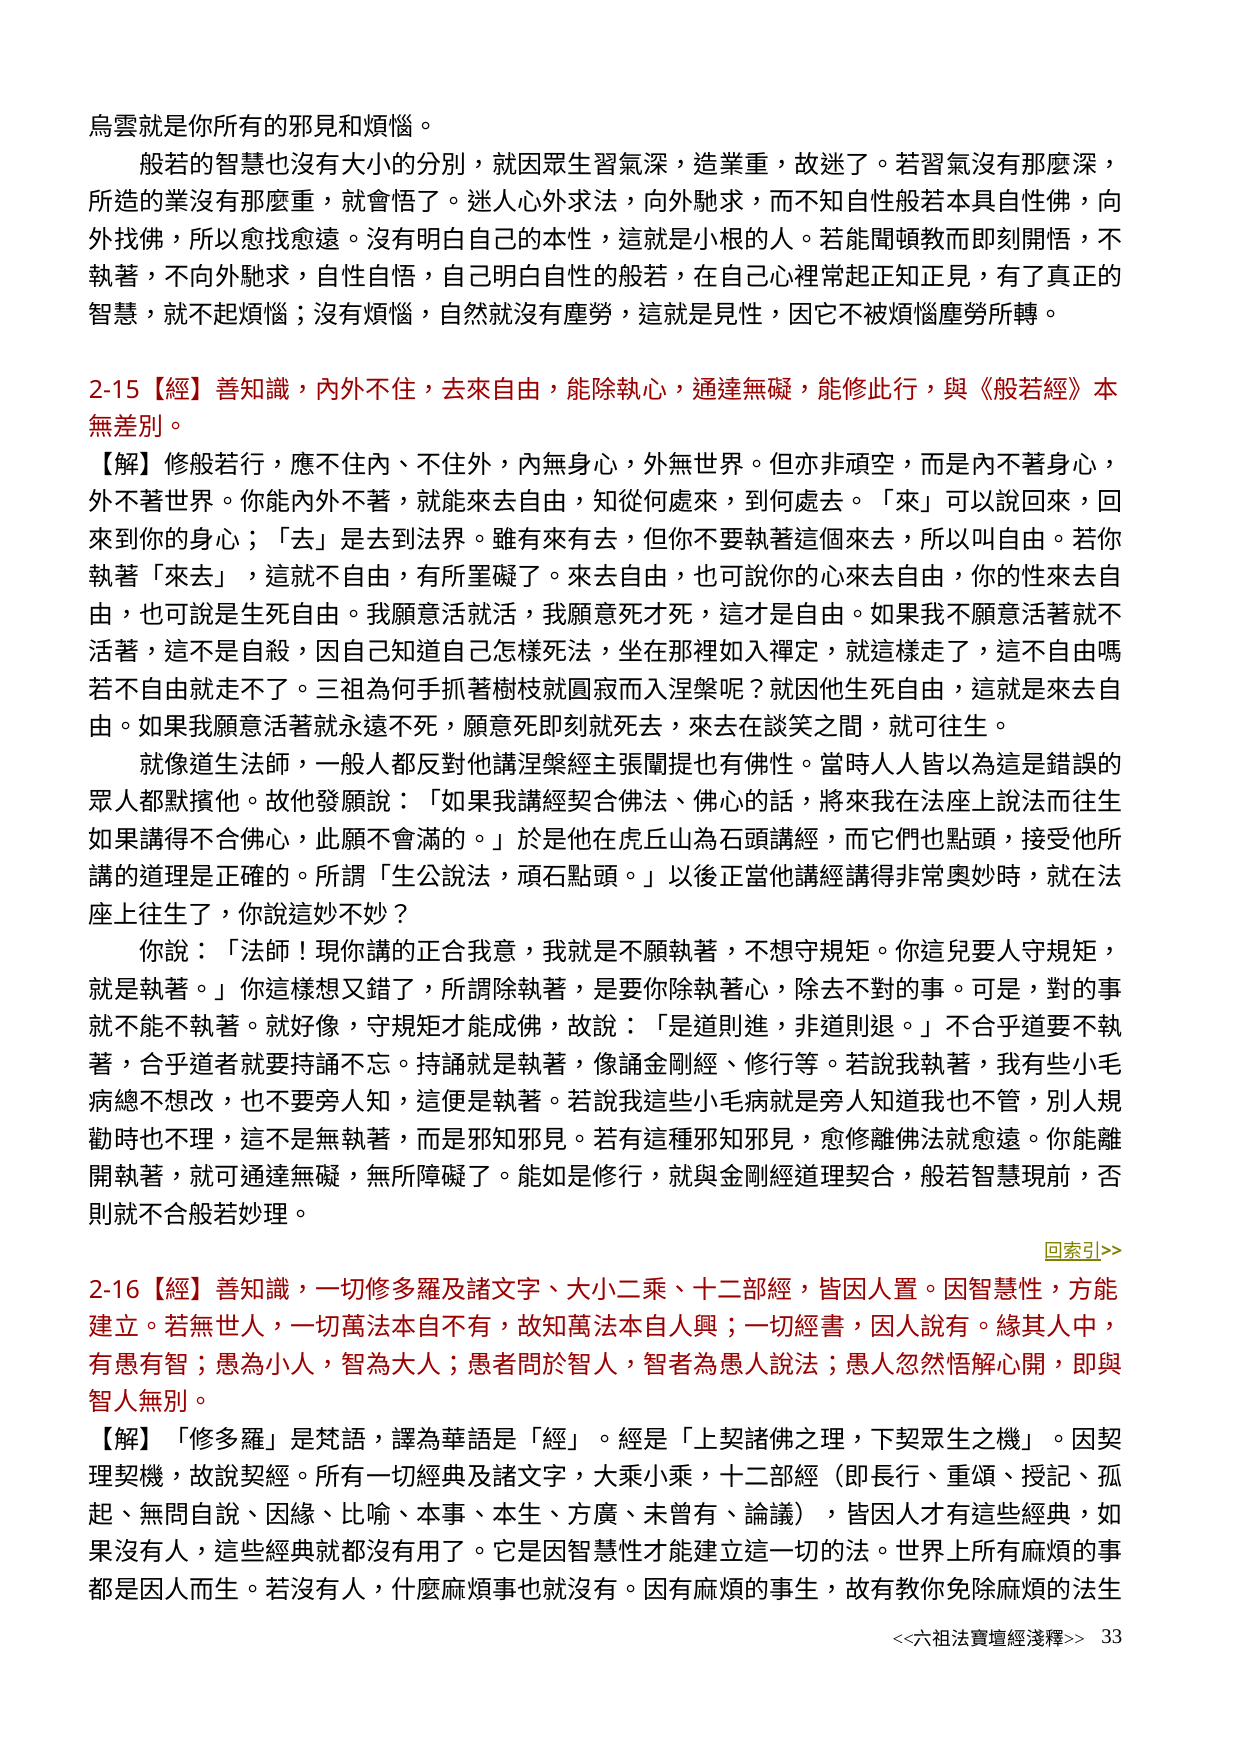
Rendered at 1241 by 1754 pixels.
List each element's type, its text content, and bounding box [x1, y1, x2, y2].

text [89, 1418, 1122, 1606]
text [89, 106, 1122, 143]
text 你說：「法師！現你講的正合我意，我就是不願執著，不想守規矩。你這兒要人守規矩，就是執著。」你這樣想又錯了，所謂除執著，是要你除執著心，除去不對的事。可是，對的事就不能不執著。就好像，守規矩才能成佛，故說：「是道則進，非道則退。」不合乎道要不執著，合乎道者就要持誦不忘。持誦就是執著，像誦金剛經、修行等。若說我執著，我有些小毛病總不想改，也不要旁人知，這便是執著。若說我這些小毛病就是旁人知道我也不管，別人規勸時也不理，這不是無執著，而是邪知邪見。若有這種邪知邪見，愈修離佛法就愈遠。你能離開執著，就可通達無礙，無所障礙了。能如是修行，就與金剛經道理契合，般若智慧現前，否則就不合般若妙理。 [89, 931, 1122, 1231]
text 就像道生法師，一般人都反對他講涅槃經主張闡提也有佛性。當時人人皆以為這是錯誤的，眾人都默擯他。故他發願說：「如果我講經契合佛法、佛心的話，將來我在法座上說法而往生。如果講得不合佛心，此願不會滿的。」於是他在虎丘山為石頭講經，而它們也點頭，接受他所講的道理是正確的。所謂「生公說法，頑石點頭。」以後正當他講經講得非常奧妙時，就在法座上往生了，你說這妙不妙？ [89, 743, 1122, 931]
text 【解】修般若行，應不住內、不住外，內無身心，外無世界。但亦非頑空，而是內不著身心，外不著世界。你能內外不著，就能來去自由，知從何處來，到何處去。「來」可以說回來，回來到你的身心；「去」是去到法界。雖有來有去，但你不要執著這個來去，所以叫自由。若你執著「來去」，這就不自由，有所罣礙了。來去自由，也可說你的心來去自由，你的性來去自由，也可說是生死自由。我願意活就活，我願意死才死，這才是自由。如果我不願意活著就不活著，這不是自殺，因自己知道自己怎樣死法，坐在那裡如入禪定，就這樣走了，這不自由嗎？若不自由就走不了。三祖為何手抓著樹枝就圓寂而入涅槃呢？就因他生死自由，這就是來去自由。如果我願意活著就永遠不死，願意死即刻就死去，來去在談笑之間，就可往生。 [89, 443, 1122, 743]
text 般若的智慧也沒有大小的分別，就因眾生習氣深，造業重，故迷了。若習氣沒有那麼深，所造的業沒有那麼重，就會悟了。迷人心外求法，向外馳求，而不知自性般若本具自性佛，向外找佛，所以愈找愈遠。沒有明白自己的本性，這就是小根的人。若能聞頓教而即刻開悟，不執著，不向外馳求，自性自悟，自己明白自性的般若，在自己心裡常起正知正見，有了真正的智慧，就不起煩惱；沒有煩惱，自然就沒有塵勞，這就是見性，因它不被煩惱塵勞所轉。 [89, 143, 1122, 331]
subtitle 2-15【經】善知識，內外不住，去來自由，能除執心，通達無礙，能修此行，與《般若經》本無差別。 [89, 368, 1122, 443]
subtitle 2-16【經】善知識，一切修多羅及諸文字、大小二乘、十二部經，皆因人置。因智慧性，方能建立。若無世人，一切萬法本自不有，故知萬法本自人興；一切經書，因人說有。緣其人中，有愚有智；愚為小人，智為大人；愚者問於智人，智者為愚人說法；愚人忽然悟解心開，即與智人無別。 [89, 1268, 1122, 1418]
text 回索引>> [89, 1231, 1122, 1268]
